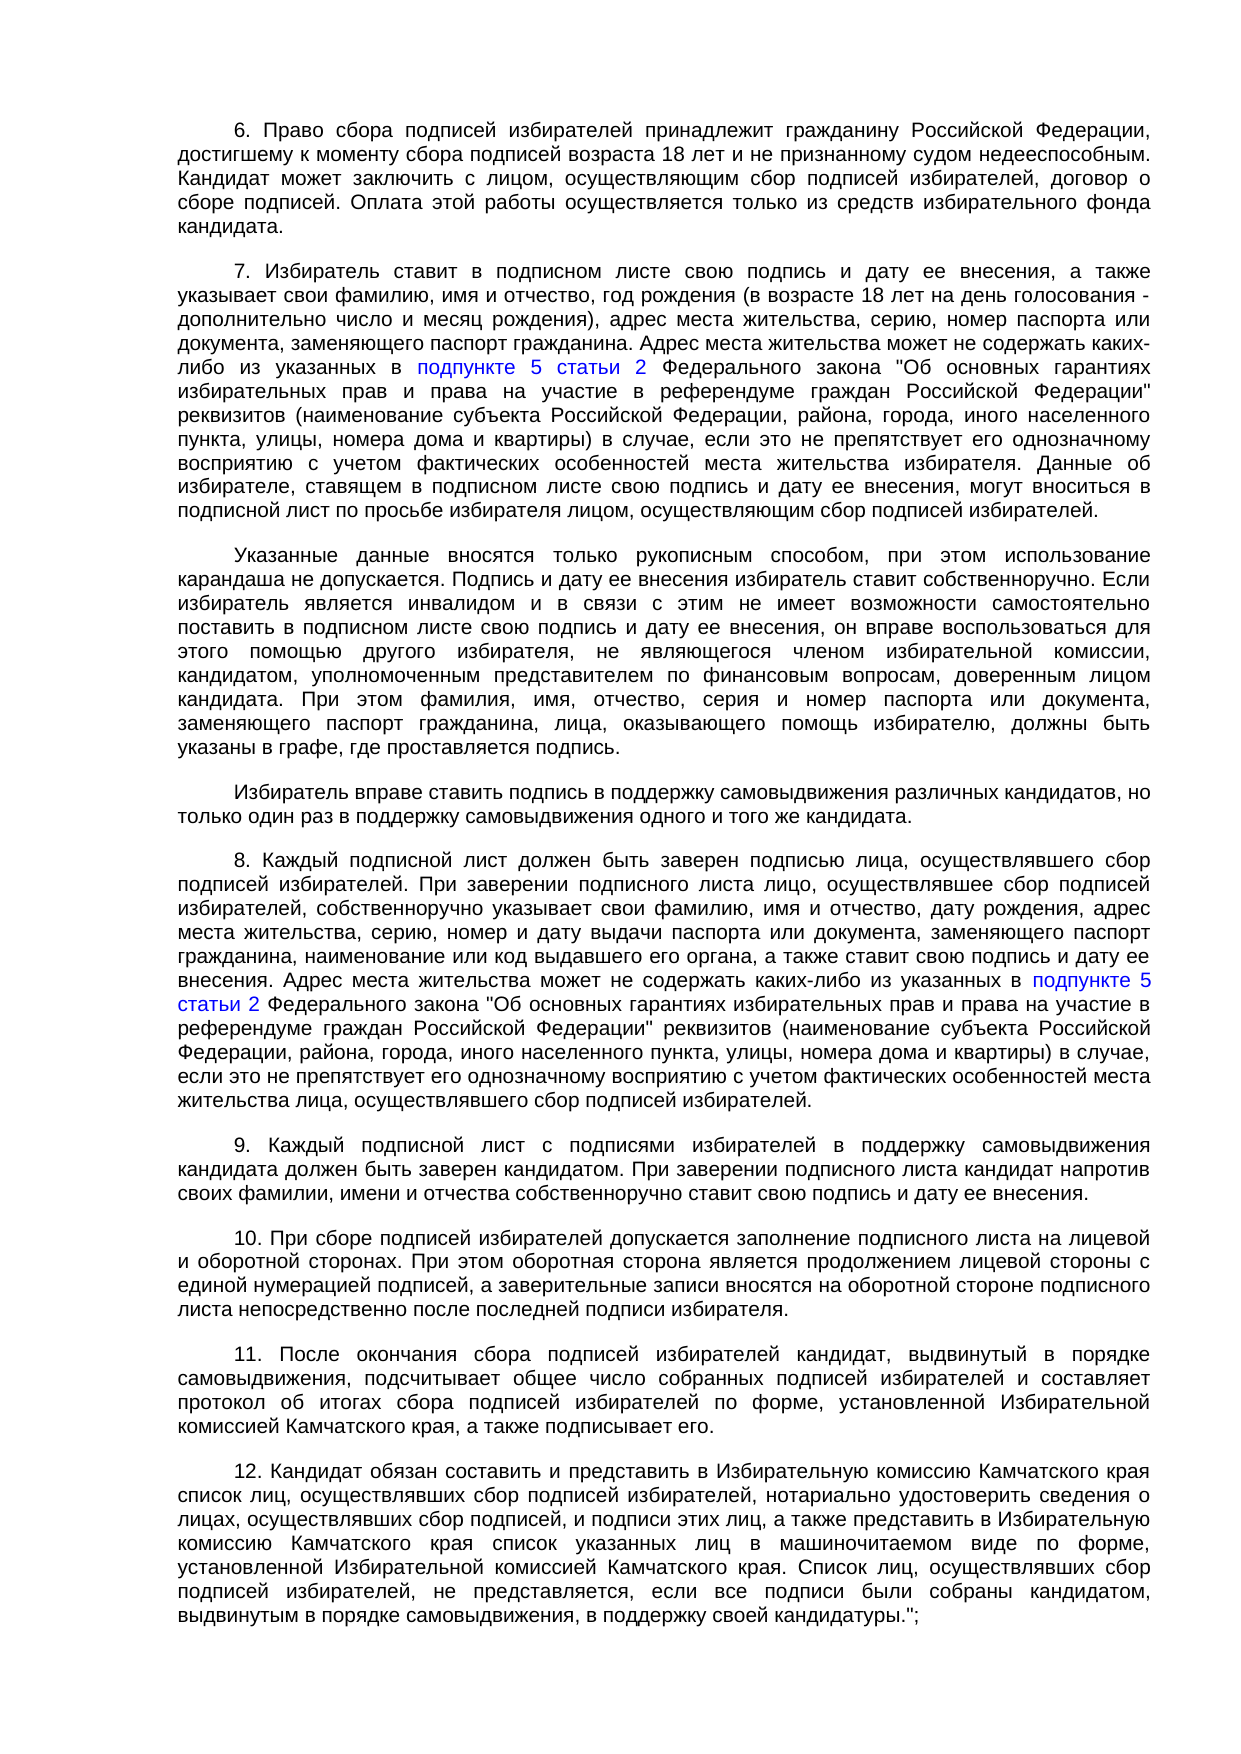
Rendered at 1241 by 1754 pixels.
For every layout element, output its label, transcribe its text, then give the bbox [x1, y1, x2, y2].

text 7. Избиратель ставит в подписном листе свою подпись и дату ее внесения, а также указывает свои фамилию, имя и отчество, год рождения (в возрасте 18 лет на день голосования - дополнительно число и месяц рождения), адрес места жительства, серию, номер паспорта или документа, заменяющего паспорт гражданина. Адрес места жительства может не содержать каких-либо из указанных в подпункте 5 статьи 2 Федерального закона "Об основных гарантиях избирательных прав и права на участие в референдуме граждан Российской Федерации" реквизитов (наименование субъекта Российской Федерации, района, города, иного населенного пункта, улицы, номера дома и квартиры) в случае, если это не препятствует его однозначному восприятию с учетом фактических особенностей места жительства избирателя. Данные об избирателе, ставящем в подписном листе свою подпись и дату ее внесения, могут вноситься в подписной лист по просьбе избирателя лицом, осуществляющим сбор подписей избирателей. [177, 259, 1152, 522]
text 6. Право сбора подписей избирателей принадлежит гражданину Российской Федерации, достигшему к моменту сбора подписей возраста 18 лет и не признанному судом недееспособным. Кандидат может заключить с лицом, осуществляющим сбор подписей избирателей, договор о сборе подписей. Оплата этой работы осуществляется только из средств избирательного фонда кандидата. [177, 118, 1152, 238]
text 12. Кандидат обязан составить и представить в Избирательную комиссию Камчатского края список лиц, осуществлявших сбор подписей избирателей, нотариально удостоверить сведения о лицах, осуществлявших сбор подписей, и подписи этих лиц, а также представить в Избирательную комиссию Камчатского края список указанных лиц в машиночитаемом виде по форме, установленной Избирательной комиссией Камчатского края. Список лиц, осуществлявших сбор подписей избирателей, не представляется, если все подписи были собраны кандидатом, выдвинутым в порядке самовыдвижения, в поддержку своей кандидатуры."; [177, 1459, 1152, 1626]
text Избиратель вправе ставить подпись в поддержку самовыдвижения различных кандидатов, но только один раз в поддержку самовыдвижения одного и того же кандидата. [177, 779, 1152, 827]
text Указанные данные вносятся только рукописным способом, при этом использование карандаша не допускается. Подпись и дату ее внесения избиратель ставит собственноручно. Если избиратель является инвалидом и в связи с этим не имеет возможности самостоятельно поставить в подписном листе свою подпись и дату ее внесения, он вправе воспользоваться для этого помощью другого избирателя, не являющегося членом избирательной комиссии, кандидатом, уполномоченным представителем по финансовым вопросам, доверенным лицом кандидата. При этом фамилия, имя, отчество, серия и номер паспорта или документа, заменяющего паспорт гражданина, лица, оказывающего помощь избирателю, должны быть указаны в графе, где проставляется подпись. [177, 543, 1152, 759]
text 8. Каждый подписной лист должен быть заверен подписью лица, осуществлявшего сбор подписей избирателей. При заверении подписного листа лицо, осуществлявшее сбор подписей избирателей, собственноручно указывает свои фамилию, имя и отчество, дату рождения, адрес места жительства, серию, номер и дату выдачи паспорта или документа, заменяющего паспорт гражданина, наименование или код выдавшего его органа, а также ставит свою подпись и дату ее внесения. Адрес места жительства может не содержать каких-либо из указанных в подпункте 5 статьи 2 Федерального закона "Об основных гарантиях избирательных прав и права на участие в референдуме граждан Российской Федерации" реквизитов (наименование субъекта Российской Федерации, района, города, иного населенного пункта, улицы, номера дома и квартиры) в случае, если это не препятствует его однозначному восприятию с учетом фактических особенностей места жительства лица, осуществлявшего сбор подписей избирателей. [177, 848, 1152, 1112]
text 10. При сборе подписей избирателей допускается заполнение подписного листа на лицевой и оборотной сторонах. При этом оборотная сторона является продолжением лицевой стороны с единой нумерацией подписей, а заверительные записи вносятся на оборотной стороне подписного листа непосредственно после последней подписи избирателя. [177, 1225, 1152, 1321]
text 11. После окончания сбора подписей избирателей кандидат, выдвинутый в порядке самовыдвижения, подсчитывает общее число собранных подписей избирателей и составляет протокол об итогах сбора подписей избирателей по форме, установленной Избирательной комиссией Камчатского края, а также подписывает его. [177, 1342, 1152, 1438]
text 9. Каждый подписной лист с подписями избирателей в поддержку самовыдвижения кандидата должен быть заверен кандидатом. При заверении подписного листа кандидат напротив своих фамилии, имени и отчества собственноручно ставит свою подпись и дату ее внесения. [177, 1133, 1152, 1204]
